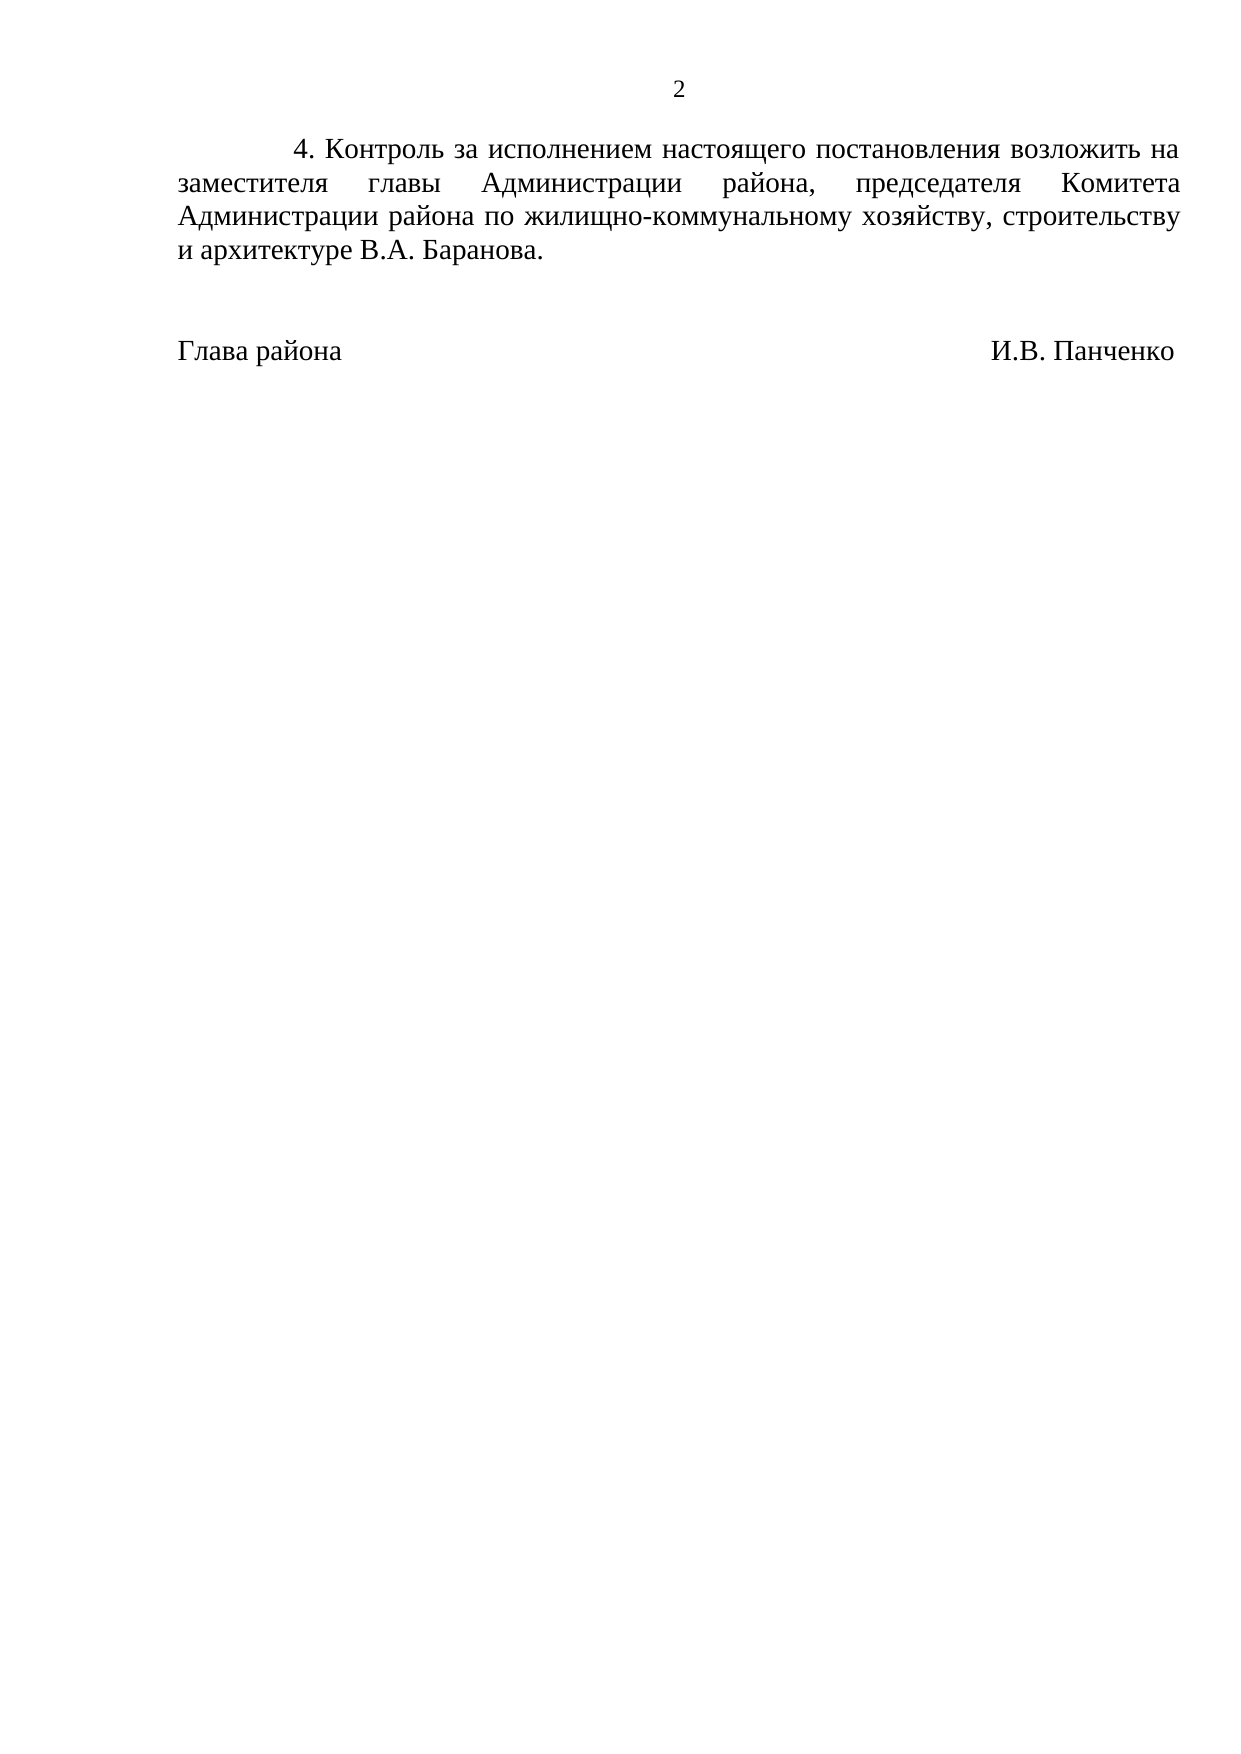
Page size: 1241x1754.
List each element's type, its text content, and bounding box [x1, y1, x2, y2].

text 4. Контроль за исполнением настоящего постановления возложить на заместителя главы Администрации района, председателя Комитета Администрации района по жилищно-коммунальному хозяйству, строительству и архитектуре В.А. Баранова. [177, 131, 1181, 266]
text Глава района И.В. Панченко [177, 333, 1181, 366]
